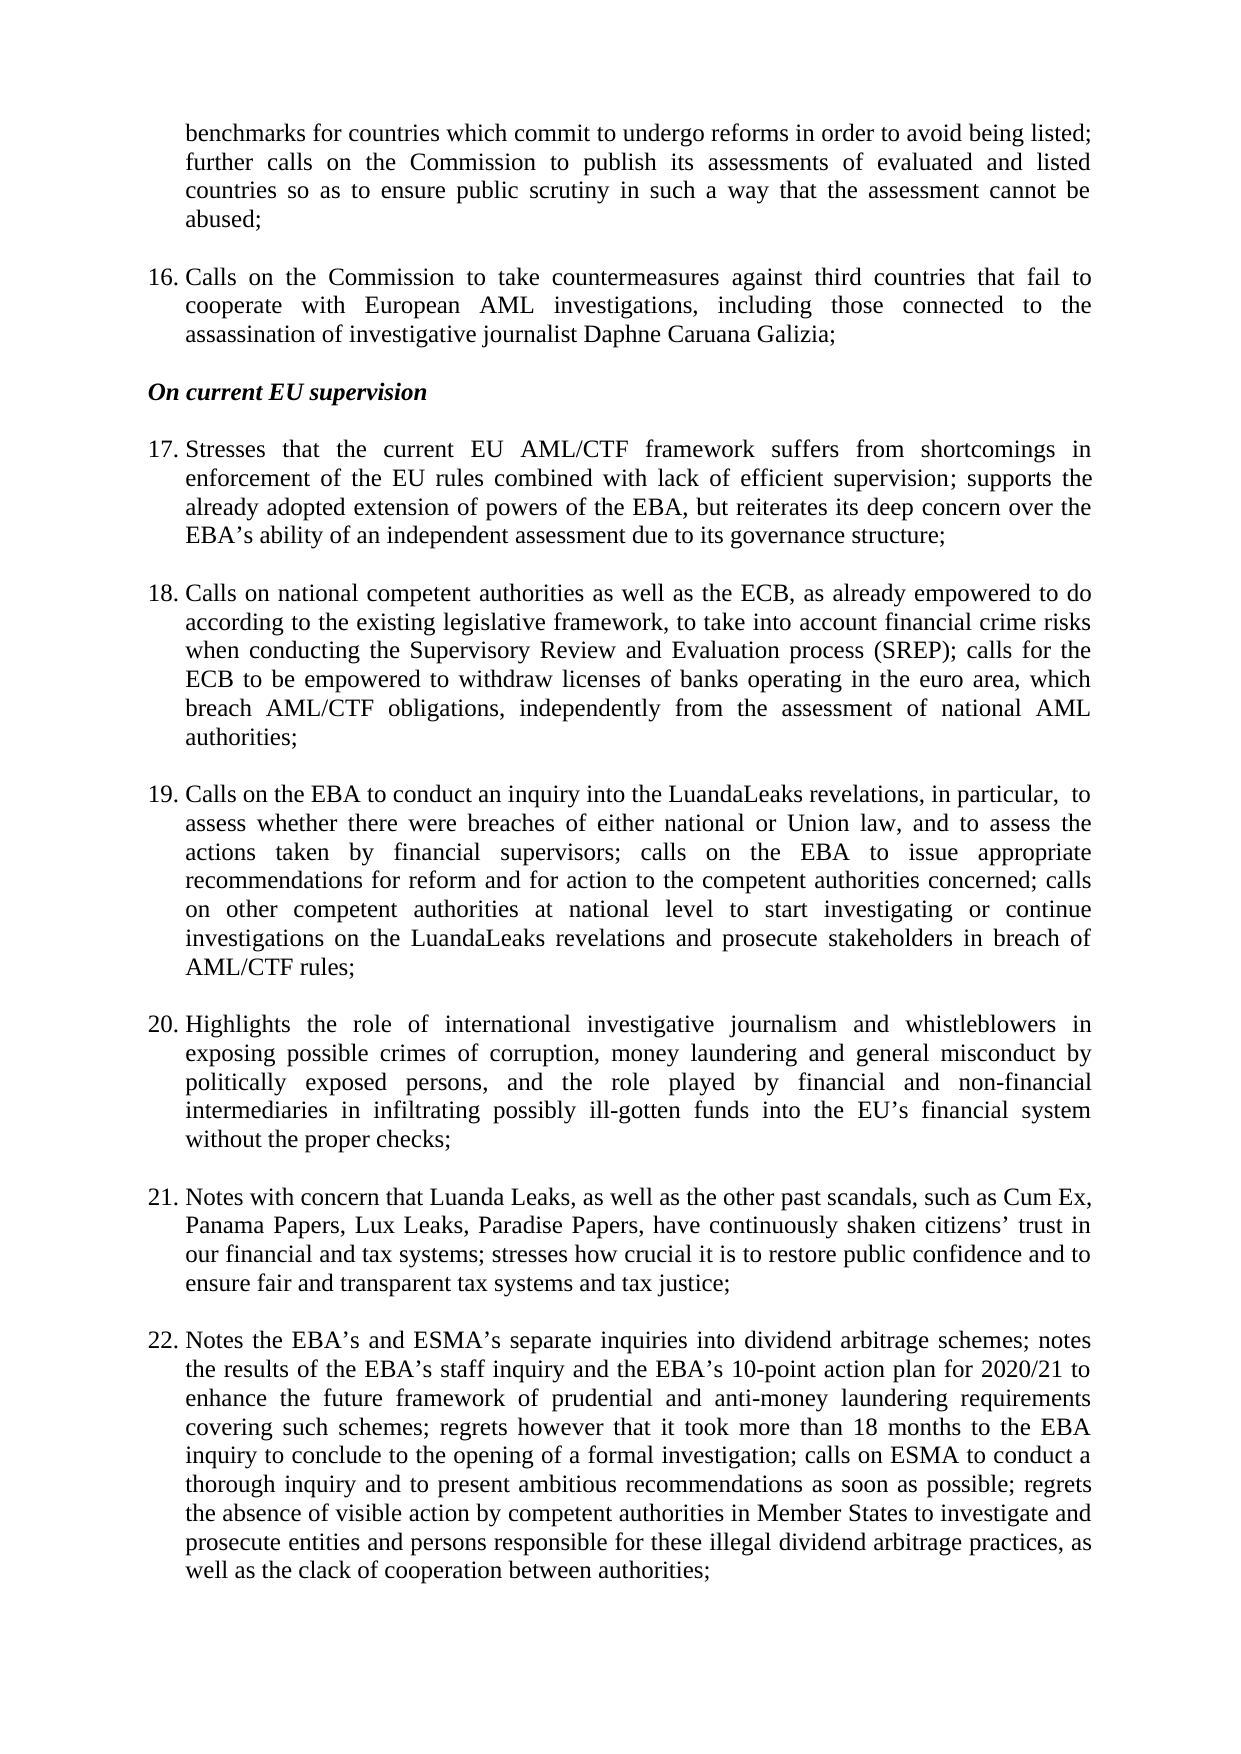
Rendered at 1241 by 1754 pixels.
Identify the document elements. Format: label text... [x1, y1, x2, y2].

list Stresses that the current EU AML/CTF framework suffers from shortcomings in enforcement of the EU rules combined with lack of efficient supervision; supports the already adopted extension of powers of the EBA, but reiterates its deep concern over the EBA’s ability of an independent assessment due to its governance structure; [148, 434, 1092, 549]
text On current EU supervision [148, 377, 1092, 406]
list Highlights the role of international investigative journalism and whistleblowers in exposing possible crimes of corruption, money laundering and general misconduct by politically exposed persons, and the role played by financial and non-financial intermediaries in infiltrating possibly ill-gotten funds into the EU’s financial system without the proper checks; [148, 1009, 1092, 1153]
list Notes the EBA’s and ESMA’s separate inquiries into dividend arbitrage schemes; notes the results of the EBA’s staff inquiry and the EBA’s 10-point action plan for 2020/21 to enhance the future framework of prudential and anti-money laundering requirements covering such schemes; regrets however that it took more than 18 months to the EBA inquiry to conclude to the opening of a formal investigation; calls on ESMA to conduct a thorough inquiry and to present ambitious recommendations as soon as possible; regrets the absence of visible action by competent authorities in Member States to investigate and prosecute entities and persons responsible for these illegal dividend arbitrage practices, as well as the clack of cooperation between authorities; [148, 1326, 1092, 1584]
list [148, 118, 1092, 233]
list Calls on national competent authorities as well as the ECB, as already empowered to do according to the existing legislative framework, to take into account financial crime risks when conducting the Supervisory Review and Evaluation process (SREP); calls for the ECB to be empowered to withdraw licenses of banks operating in the euro area, which breach AML/CTF obligations, independently from the assessment of national AML authorities; [148, 578, 1092, 751]
list Calls on the EBA to conduct an inquiry into the LuandaLeaks revelations, in particular, to assess whether there were breaches of either national or Union law, and to assess the actions taken by financial supervisors; calls on the EBA to issue appropriate recommendations for reform and for action to the competent authorities concerned; calls on other competent authorities at national level to start investigating or continue investigations on the LuandaLeaks revelations and prosecute stakeholders in breach of AML/CTF rules; [148, 779, 1092, 981]
list Notes with concern that Luanda Leaks, as well as the other past scandals, such as Cum Ex, Panama Papers, Lux Leaks, Paradise Papers, have continuously shaken citizens’ trust in our financial and tax systems; stresses how crucial it is to restore public confidence and to ensure fair and transparent tax systems and tax justice; [148, 1182, 1092, 1297]
list Calls on the Commission to take countermeasures against third countries that fail to cooperate with European AML investigations, including those connected to the assassination of investigative journalist Daphne Caruana Galizia; [148, 262, 1092, 348]
